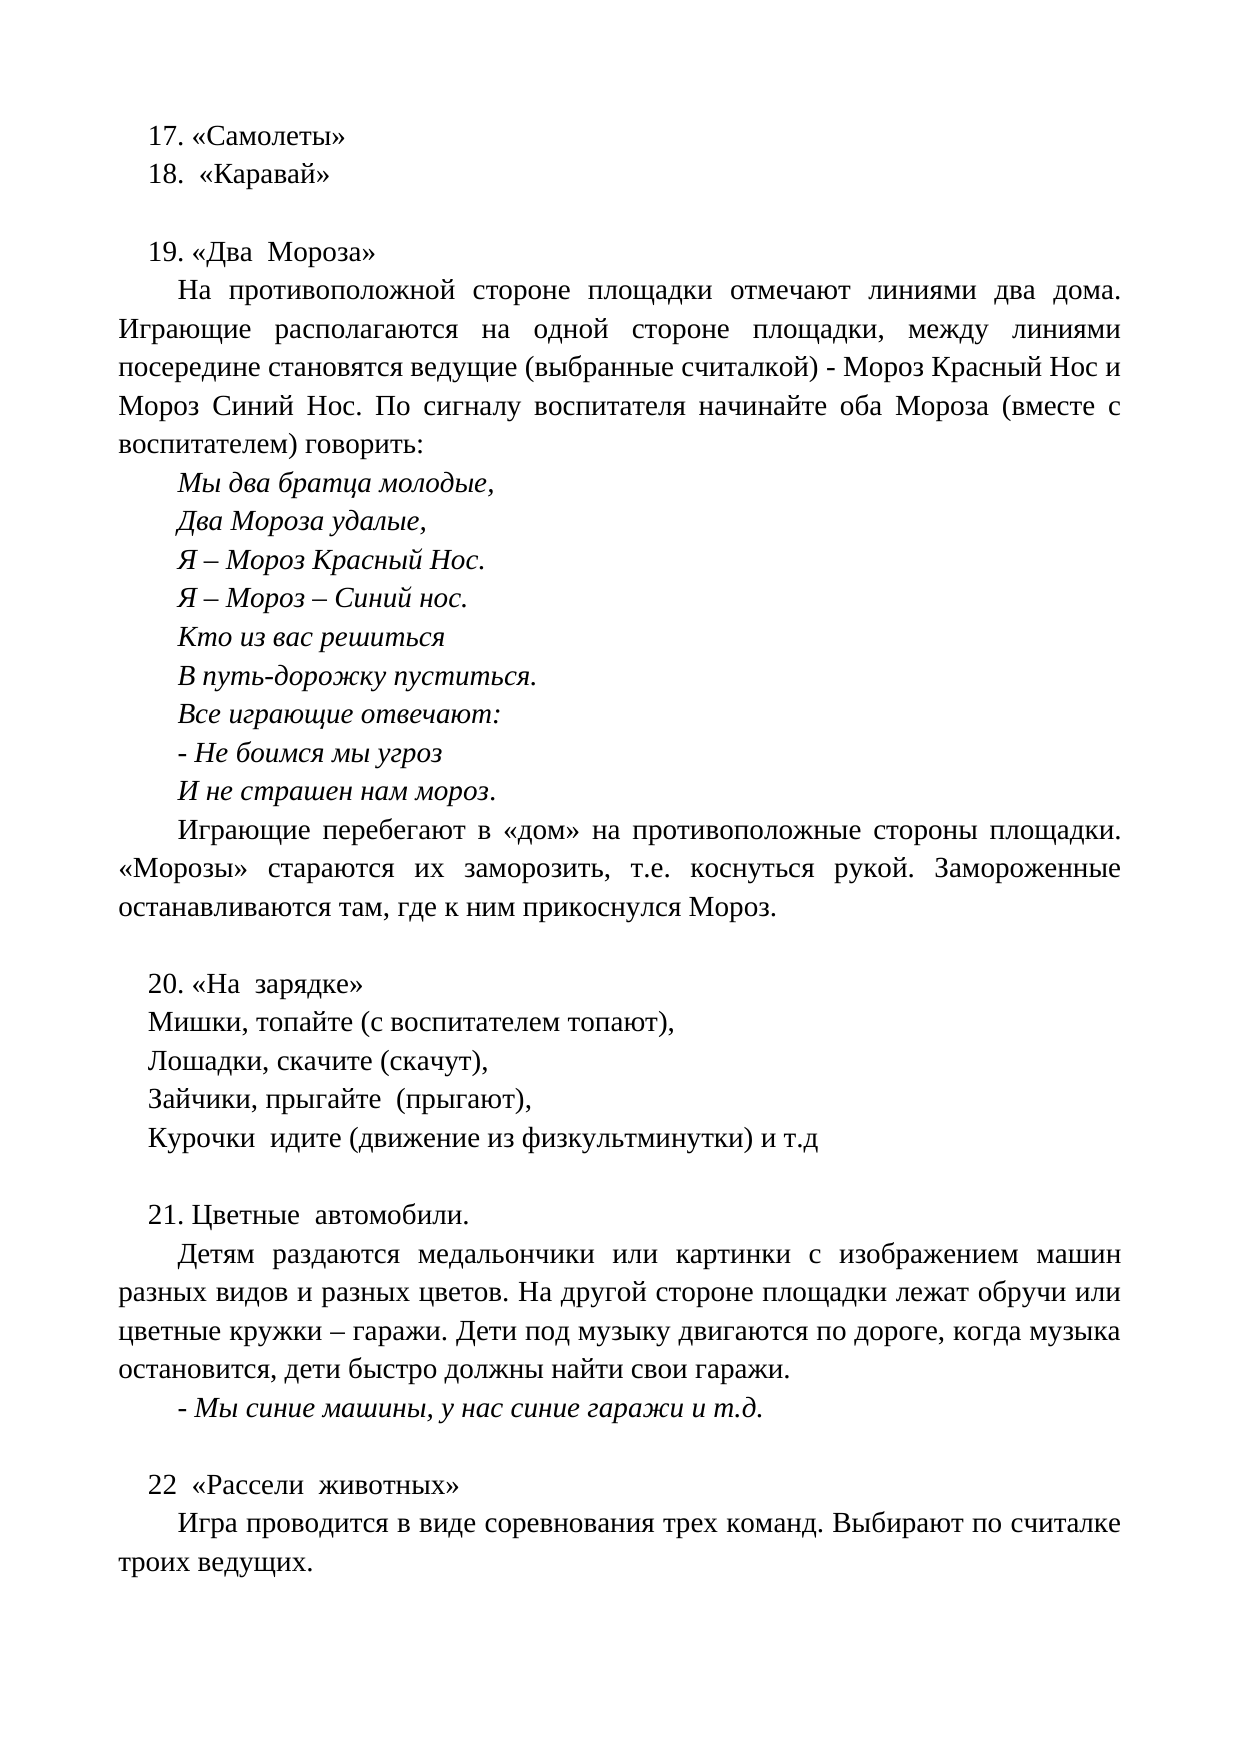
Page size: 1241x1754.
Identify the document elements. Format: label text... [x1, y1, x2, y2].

text Два Мороза удалые, [118, 503, 1122, 537]
text На противоположной стороне площадки отмечают линиями два дома. Играющие располагаются на одной стороне площадки, между линиями посередине становятся ведущие (выбранные считалкой) - Мороз Красный Нос и Мороз Синий Нос. По сигналу воспитателя начинайте оба Мороза (вместе с воспитателем) говорить: [118, 272, 1122, 460]
text Игра проводится в виде соревнования трех команд. Выбирают по считалке троих ведущих. [118, 1506, 1122, 1578]
text Детям раздаются медальончики или картинки с изображением машин разных видов и разных цветов. На другой стороне площадки лежат обручи или цветные кружки – гаражи. Дети под музыку двигаются по дороге, когда музыка остановится, дети быстро должны найти свои гаражи. [118, 1236, 1122, 1385]
text 18. «Каравай» [118, 157, 1122, 190]
text Зайчики, прыгайте (прыгают), [118, 1082, 1122, 1115]
text 20. «На зарядке» [118, 966, 1122, 999]
text 21. Цветные автомобили. [118, 1197, 1122, 1231]
text Я – Мороз Красный Нос. [118, 542, 1122, 576]
text Мы два братца молодые, [118, 465, 1122, 498]
text Мишки, топайте (с воспитателем топают), [118, 1004, 1122, 1038]
text 19. «Два Мороза» [118, 234, 1122, 267]
text Все играющие отвечают: [118, 696, 1122, 730]
text Курочки идите (движение из физкультминутки) и т.д [118, 1120, 1122, 1154]
text Кто из вас решиться [118, 619, 1122, 653]
text - Мы синие машины, у нас синие гаражи и т.д. [118, 1390, 1122, 1423]
text - Не боимся мы угроз [118, 735, 1122, 768]
text 22 «Рассели животных» [118, 1467, 1122, 1501]
text Я – Мороз – Синий нос. [118, 581, 1122, 614]
text В путь-дорожку пуститься. [118, 658, 1122, 691]
text Играющие перебегают в «дом» на противоположные стороны площадки. «Морозы» стараются их заморозить, т.е. коснуться рукой. Замороженные останавливаются там, где к ним прикоснулся Мороз. [118, 812, 1122, 922]
text Лошадки, скачите (скачут), [118, 1043, 1122, 1077]
text 17. «Самолеты» [118, 118, 1122, 152]
text И не страшен нам мороз. [118, 773, 1122, 807]
